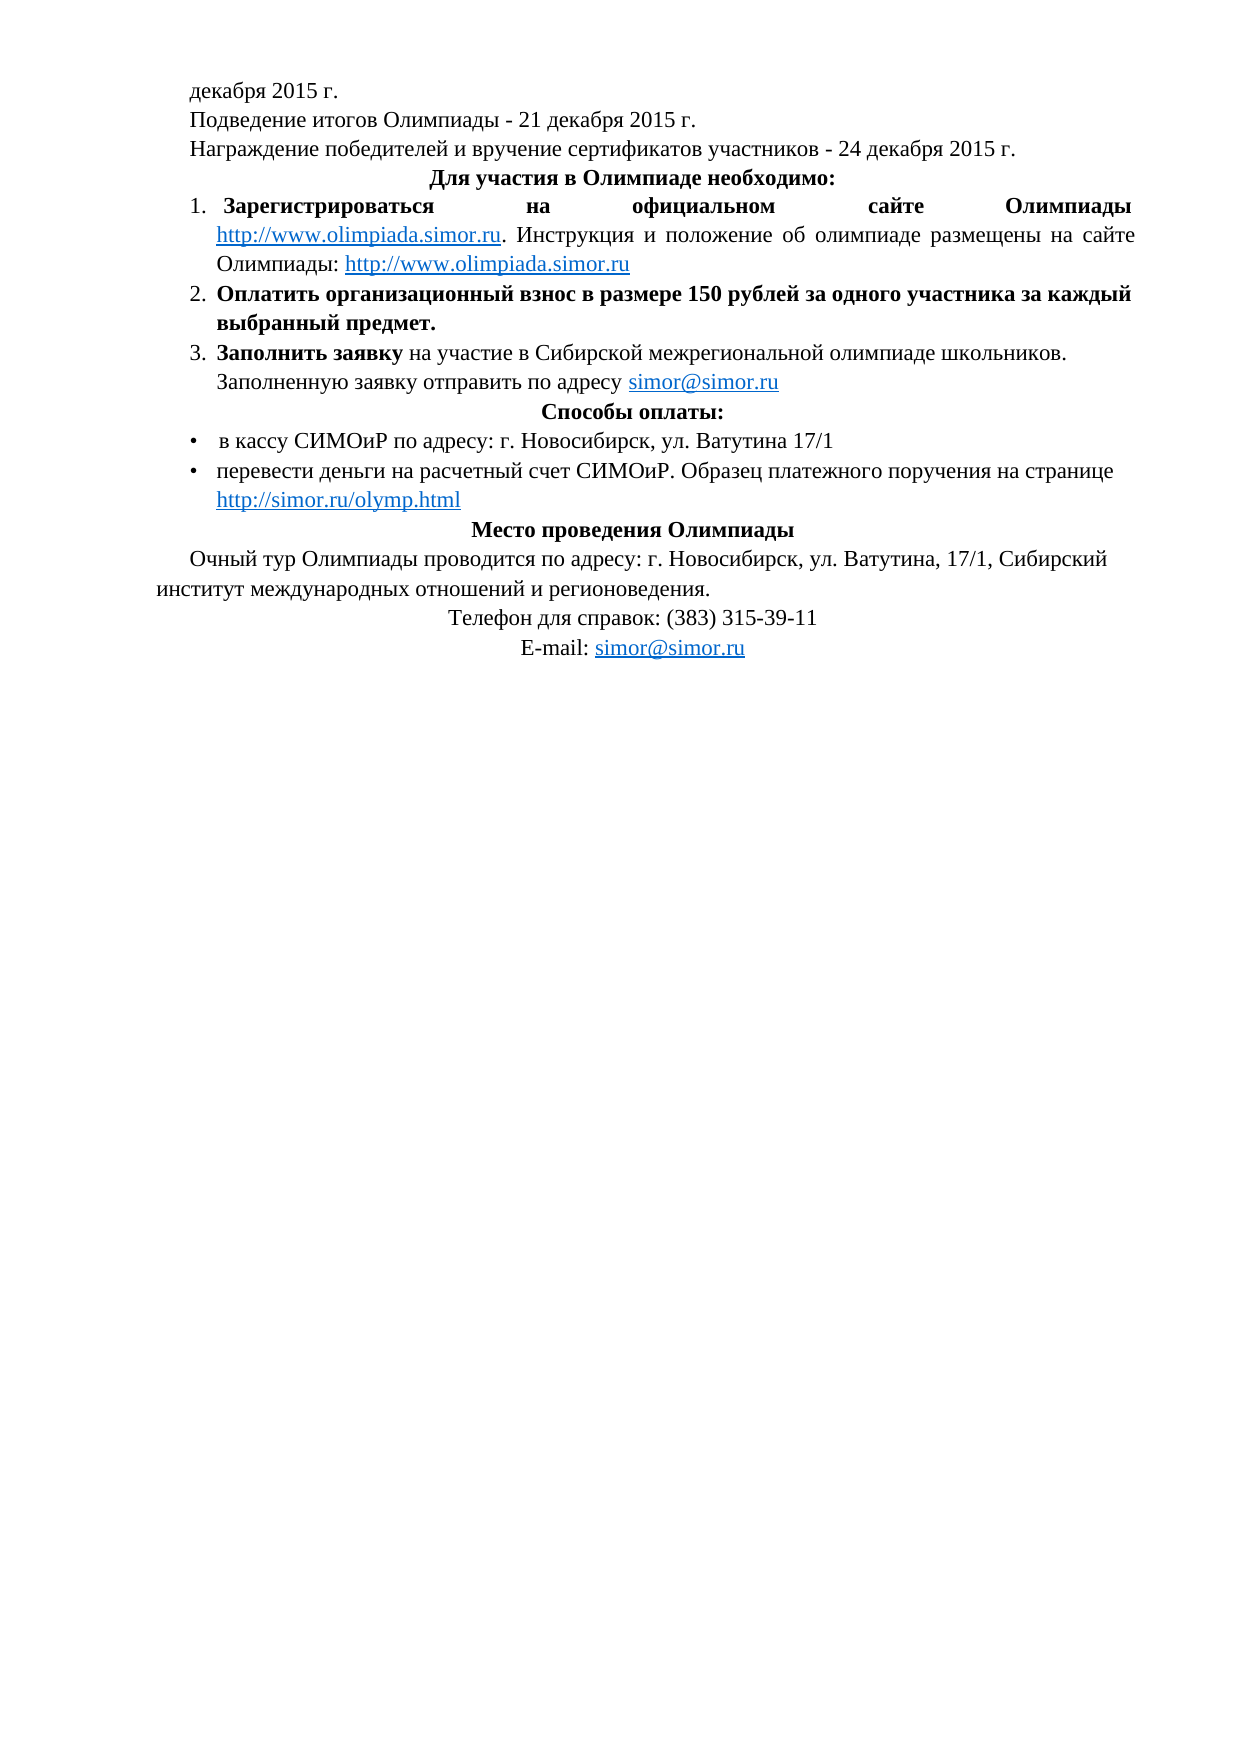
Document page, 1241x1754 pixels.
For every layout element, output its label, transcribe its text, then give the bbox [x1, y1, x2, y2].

text Подведение итогов Олимпиады - 21 декабря 2015 г. [189, 104, 1137, 133]
text Место проведения Олимпиады [156, 513, 1109, 543]
text http://www.olimpiada.simor.ru. Инструкция и положение об олимпиаде размещены на сайте Олимпиады: http://www.olimpiada.simor.ru [216, 220, 1137, 278]
list перевести деньги на расчетный счет СИМОиР. Образец платежного поручения на странице http://simor.ru/olymp.html [189, 454, 1137, 513]
text Телефон для справок: (383) 315-39-11 E-mail: simor@simor.ru [156, 602, 1109, 661]
text декабря 2015 г. [189, 75, 1137, 104]
list в кассу СИМОиР по адресу: г. Новосибирск, ул. Ватутина 17/1 [189, 425, 1137, 454]
list Оплатить организационный взнос в размере 150 рублей за одного участника за каждый выбранный предмет. [189, 278, 1137, 337]
list Зарегистрироваться на официальном сайте Олимпиады [189, 191, 1137, 220]
text Для участия в Олимпиаде необходимо: [156, 162, 1109, 191]
text Награждение победителей и вручение сертификатов участников - 24 декабря 2015 г. [189, 133, 1137, 162]
list Заполнить заявку на участие в Сибирской межрегиональной олимпиаде школьников. Заполненную заявку отправить по адресу simor@simor.ru [189, 337, 1137, 396]
text Способы оплаты: [156, 396, 1109, 425]
text Очный тур Олимпиады проводится по адресу: г. Новосибирск, ул. Ватутина, 17/1, Сибирский институт международных отношений и регионоведения. [156, 543, 1137, 602]
